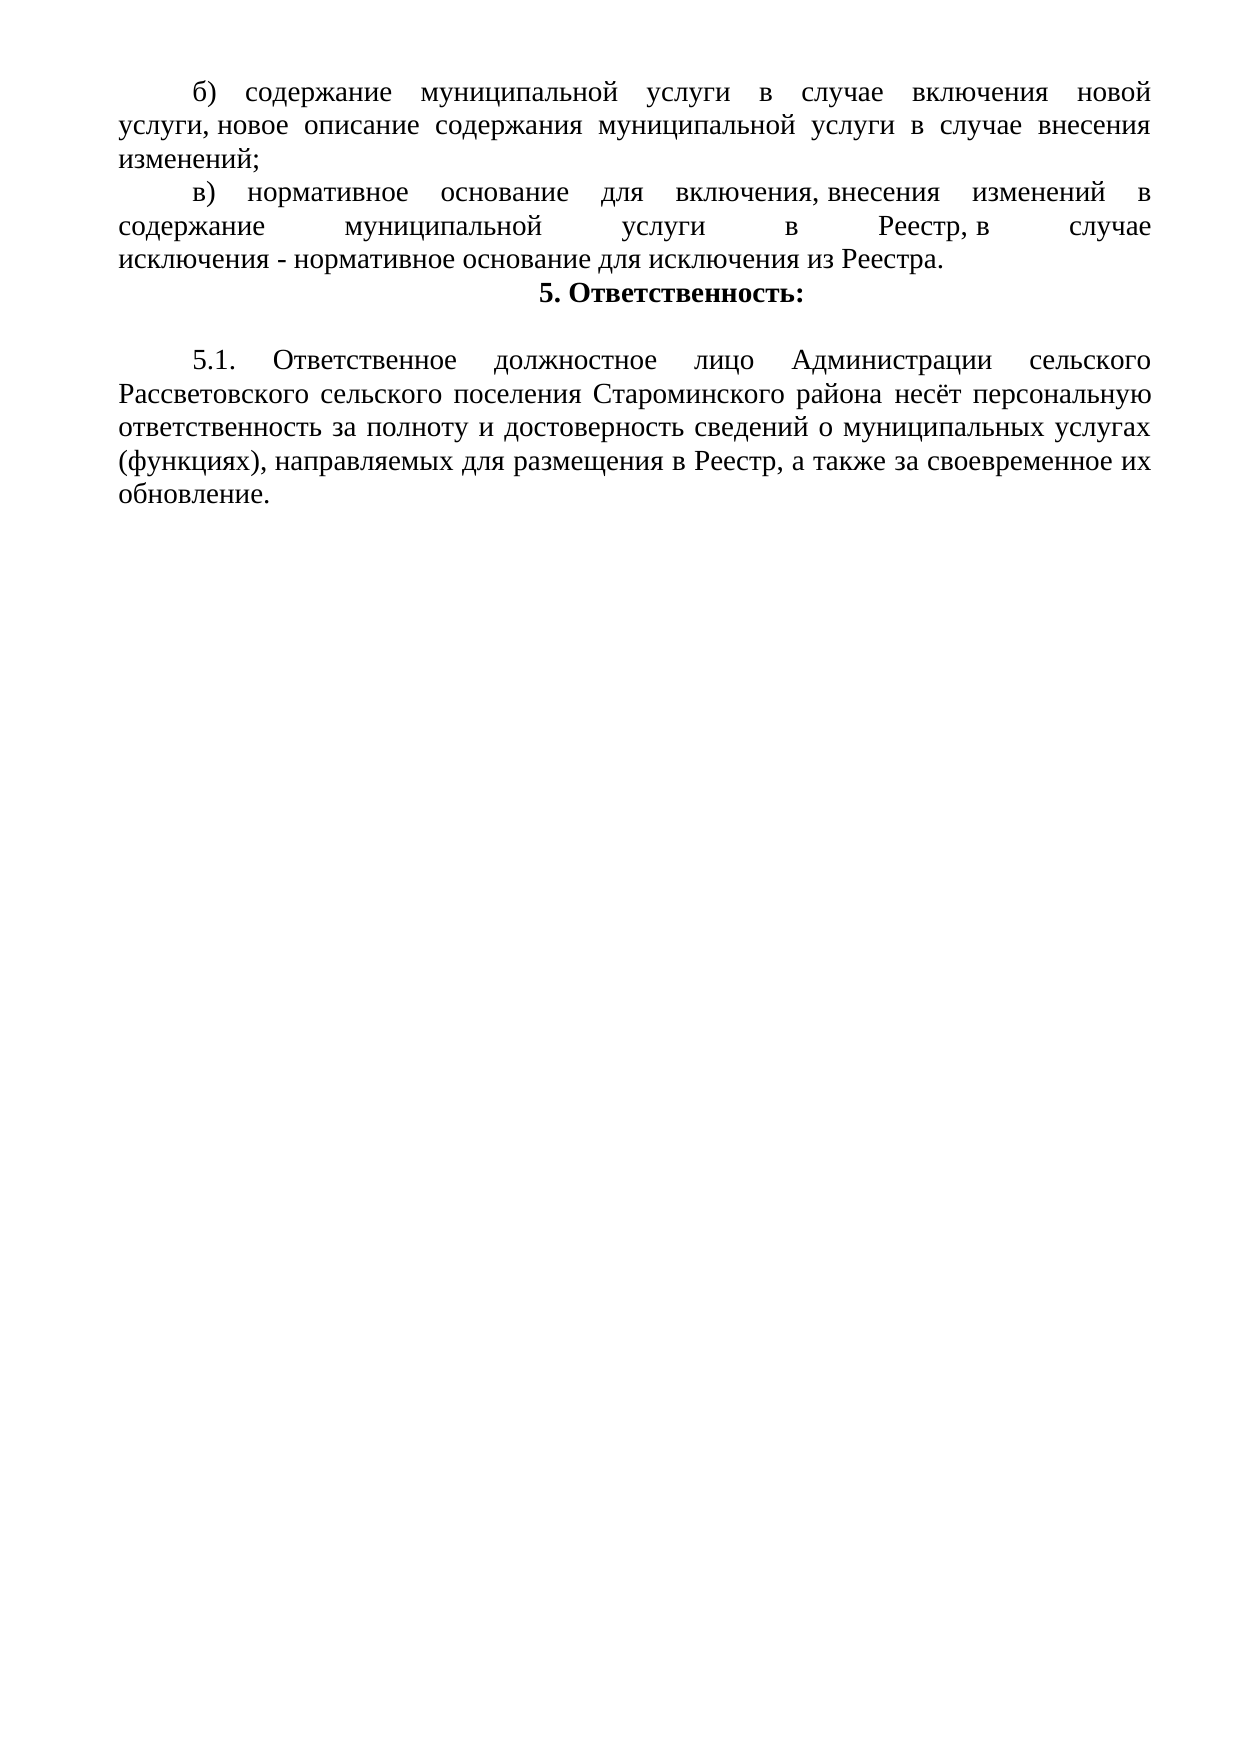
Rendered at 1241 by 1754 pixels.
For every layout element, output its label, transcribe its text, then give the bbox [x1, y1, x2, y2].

text 5.1. Ответственное должностное лицо Администрации сельского Рассветовского сельского поселения Староминского района несёт персональную ответственность за полноту и достоверность сведений о муниципальных услугах (функциях), направляемых для размещения в Реестр, а также за своевременное их обновление. [118, 342, 1152, 510]
text 5. Ответственность: [118, 275, 1152, 309]
text в) нормативное основание для включения, внесения изменений в содержание муниципальной услуги в Реестр, в случае исключения - нормативное основание для исключения из Реестра. [118, 174, 1152, 275]
text б) содержание муниципальной услуги в случае включения новой услуги, новое описание содержания муниципальной услуги в случае внесения изменений; [118, 74, 1152, 174]
